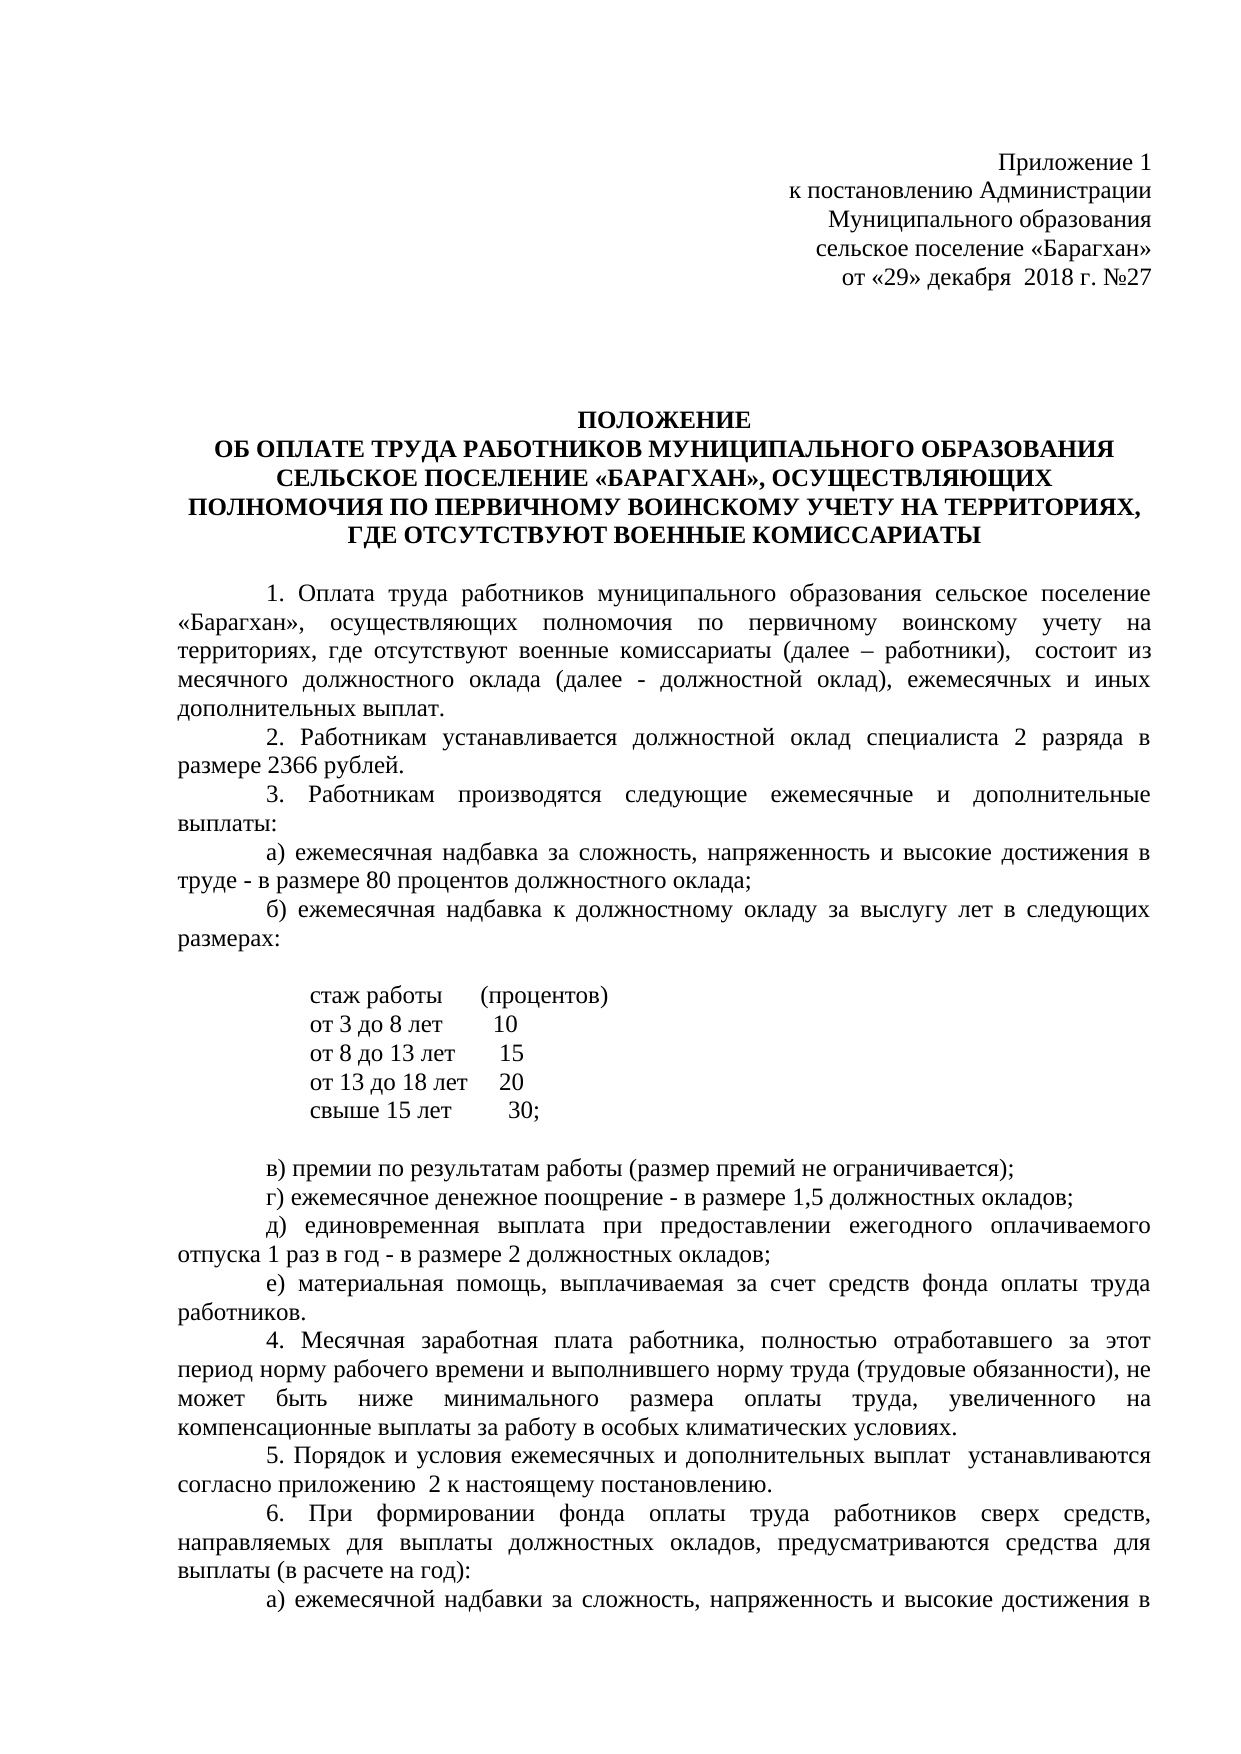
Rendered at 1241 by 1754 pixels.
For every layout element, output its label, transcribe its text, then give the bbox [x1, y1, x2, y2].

text от «29» декабря 2018 г. №27 [177, 262, 1152, 291]
text 2. Работникам устанавливается должностной оклад специалиста 2 разряда в размере 2366 рублей. [177, 722, 1152, 779]
text 4. Месячная заработная плата работника, полностью отработавшего за этот период норму рабочего времени и выполнившего норму труда (трудовые обязанности), не может быть ниже минимального размера оплаты труда, увеличенного на компенсационные выплаты за работу в особых климатических условиях. [177, 1326, 1152, 1441]
text 6. При формировании фонда оплаты труда работников сверх средств, направляемых для выплаты должностных окладов, предусматриваются средства для выплаты (в расчете на год): [177, 1498, 1152, 1584]
title ПОЛОЖЕНИЕ [177, 406, 1152, 434]
text от 13 до 18 лет 20 [177, 1067, 1152, 1096]
title ОБ ОПЛАТЕ ТРУДА РАБОТНИКОВ МУНИЦИПАЛЬНОГО ОБРАЗОВАНИЯ [177, 434, 1152, 463]
text 5. Порядок и условия ежемесячных и дополнительных выплат устанавливаются согласно приложению 2 к настоящему постановлению. [177, 1441, 1152, 1498]
text свыше 15 лет 30; [177, 1096, 1152, 1124]
text Приложение 1 [177, 147, 1152, 176]
text в) премии по результатам работы (размер премий не ограничивается); [177, 1153, 1152, 1182]
title СЕЛЬСКОЕ ПОСЕЛЕНИЕ «БАРАГХАН», ОСУЩЕСТВЛЯЮЩИХ ПОЛНОМОЧИЯ ПО ПЕРВИЧНОМУ ВОИНСКОМУ УЧЕТУ НА ТЕРРИТОРИЯХ, ГДЕ ОТСУТСТВУЮТ ВОЕННЫЕ КОМИССАРИАТЫ [177, 463, 1152, 549]
text Муниципального образования [177, 204, 1152, 233]
text к постановлению Администрации [177, 176, 1152, 204]
text д) единовременная выплата при предоставлении ежегодного оплачиваемого отпуска 1 раз в год - в размере 2 должностных окладов; [177, 1211, 1152, 1268]
text сельское поселение «Барагхан» [177, 233, 1152, 262]
text 1. Оплата труда работников муниципального образования сельское поселение «Барагхан», осуществляющих полномочия по первичному воинскому учету на территориях, где отсутствуют военные комиссариаты (далее – работники), состоит из месячного должностного оклада (далее - должностной оклад), ежемесячных и иных дополнительных выплат. [177, 578, 1152, 722]
text г) ежемесячное денежное поощрение - в размере 1,5 должностных окладов; [177, 1182, 1152, 1211]
text а) ежемесячная надбавка за сложность, напряженность и высокие достижения в труде - в размере 80 процентов должностного оклада; [177, 837, 1152, 894]
text б) ежемесячная надбавка к должностному окладу за выслугу лет в следующих размерах: [177, 894, 1152, 952]
text е) материальная помощь, выплачиваемая за счет средств фонда оплаты труда работников. [177, 1268, 1152, 1326]
text от 8 до 13 лет 15 [177, 1038, 1152, 1067]
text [177, 1584, 1152, 1613]
text от 3 до 8 лет 10 [177, 1009, 1152, 1038]
text стаж работы (процентов) [177, 981, 1152, 1009]
text 3. Работникам производятся следующие ежемесячные и дополнительные выплаты: [177, 779, 1152, 837]
